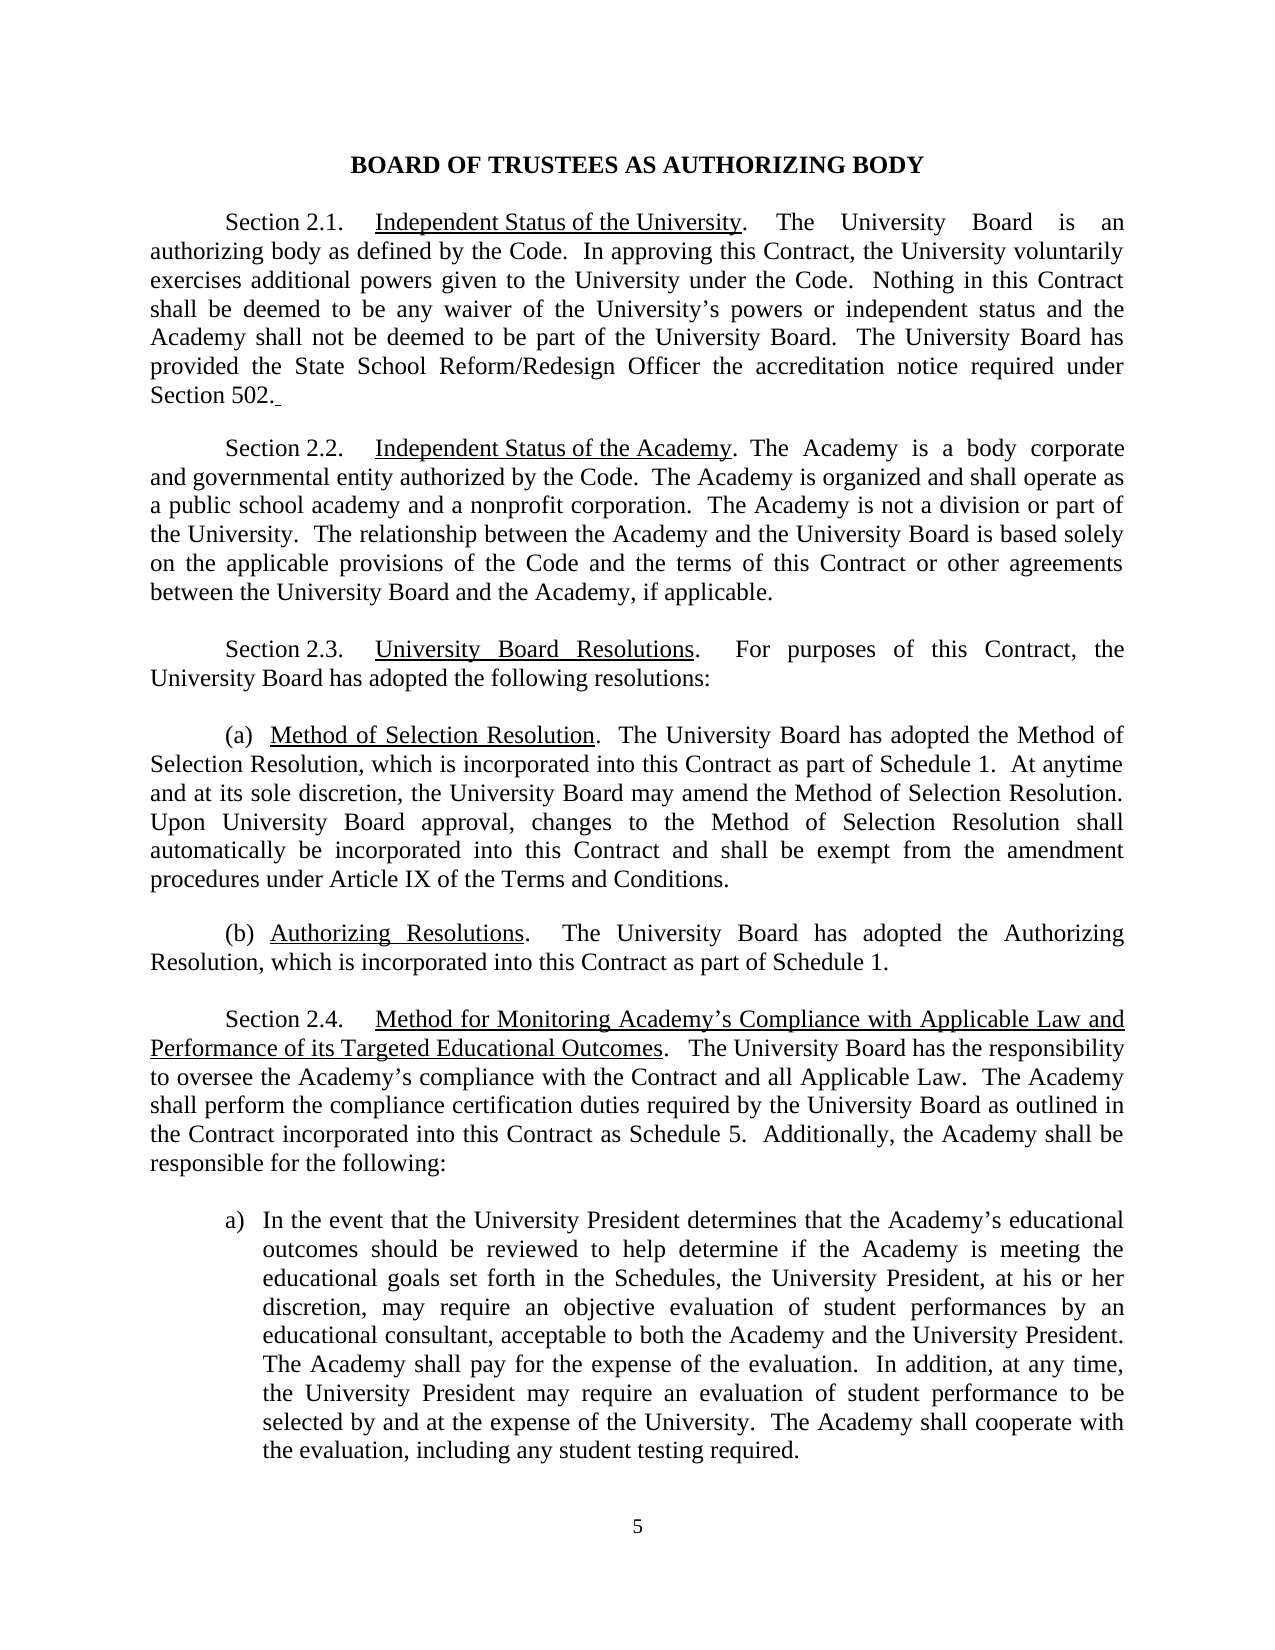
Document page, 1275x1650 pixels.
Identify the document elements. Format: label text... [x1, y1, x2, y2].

text BOARD OF TRUSTEES AS AUTHORIZING BODY [150, 150, 1125, 179]
list In the event that the University President determines that the Academy’s educational outcomes should be reviewed to help determine if the Academy is meeting the educational goals set forth in the Schedules, the University President, at his or her discretion, may require an objective evaluation of student performances by an educational consultant, acceptable to both the Academy and the University President. The Academy shall pay for the expense of the evaluation. In addition, at any time, the University President may require an evaluation of student performance to be selected by and at the expense of the University. The Academy shall cooperate with the evaluation, including any student testing required. [225, 1205, 1125, 1464]
text (a) Method of Selection Resolution. The University Board has adopted the Method of Selection Resolution, which is incorporated into this Contract as part of Schedule 1. At anytime and at its sole discretion, the University Board may amend the Method of Selection Resolution. Upon University Board approval, changes to the Method of Selection Resolution shall automatically be incorporated into this Contract and shall be exempt from the amendment procedures under Article IX of the Terms and Conditions. [150, 720, 1125, 893]
text Section 2.4. Method for Monitoring Academy’s Compliance with Applicable Law and Performance of its Targeted Educational Outcomes. The University Board has the responsibility to oversee the Academy’s compliance with the Contract and all Applicable Law. The Academy shall perform the compliance certification duties required by the University Board as outlined in the Contract incorporated into this Contract as Schedule 5. Additionally, the Academy shall be responsible for the following: [150, 1004, 1125, 1177]
text Section 2.1. Independent Status of the University. The University Board is an authorizing body as defined by the Code. In approving this Contract, the University voluntarily exercises additional powers given to the University under the Code. Nothing in this Contract shall be deemed to be any waiver of the University’s powers or independent status and the Academy shall not be deemed to be part of the University Board. The University Board has provided the State School Reform/Redesign Officer the accreditation notice required under Section 502. [150, 207, 1125, 409]
text (b) Authorizing Resolutions. The University Board has adopted the Authorizing Resolution, which is incorporated into this Contract as part of Schedule 1. [150, 918, 1125, 975]
text Section 2.2. Independent Status of the Academy. The Academy is a body corporate and governmental entity authorized by the Code. The Academy is organized and shall operate as a public school academy and a nonprofit corporation. The Academy is not a division or part of the University. The relationship between the Academy and the University Board is based solely on the applicable provisions of the Code and the terms of this Contract or other agreements between the University Board and the Academy, if applicable. [150, 433, 1125, 605]
text Section 2.3. University Board Resolutions. For purposes of this Contract, the University Board has adopted the following resolutions: [150, 634, 1125, 692]
